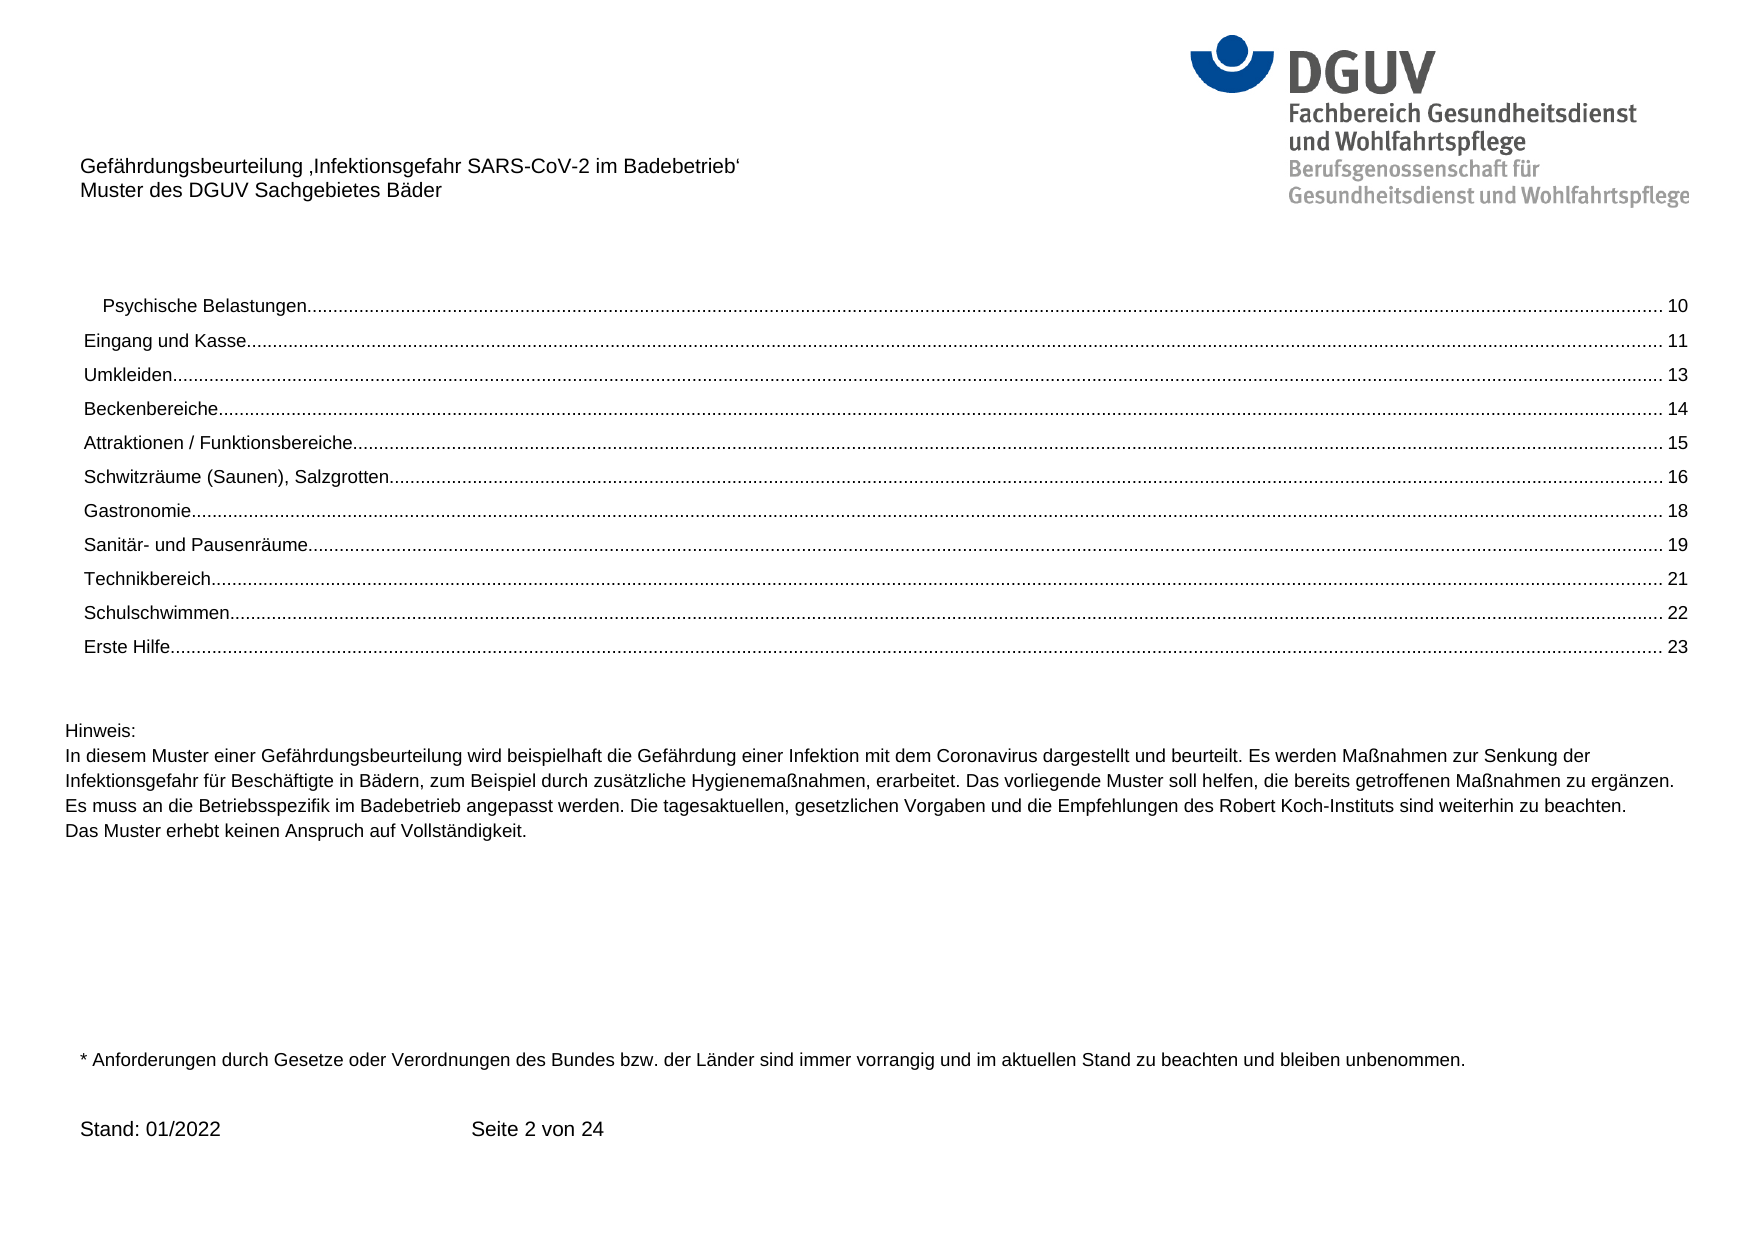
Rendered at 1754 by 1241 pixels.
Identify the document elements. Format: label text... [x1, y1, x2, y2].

text Hinweis: In diesem Muster einer Gefährdungsbeurteilung wird beispielhaft die Gefährdung einer Infektion mit dem Coronavirus dargestellt und beurteilt. Es werden Maßnahmen zur Senkung der Infektionsgefahr für Beschäftigte in Bädern, zum Beispiel durch zusätzliche Hygienemaßnahmen, erarbeitet. Das vorliegende Muster soll helfen, die bereits getroffenen Maßnahmen zu ergänzen. Es muss an die Betriebsspezifik im Badebetrieb angepasst werden. Die tagesaktuellen, gesetzlichen Vorgaben und die Empfehlungen des Robert Koch-Instituts sind weiterhin zu beachten. [65, 717, 1689, 817]
text Das Muster erhebt keinen Anspruch auf Vollständigkeit. [65, 817, 1689, 842]
picture [1190, 35, 1689, 208]
